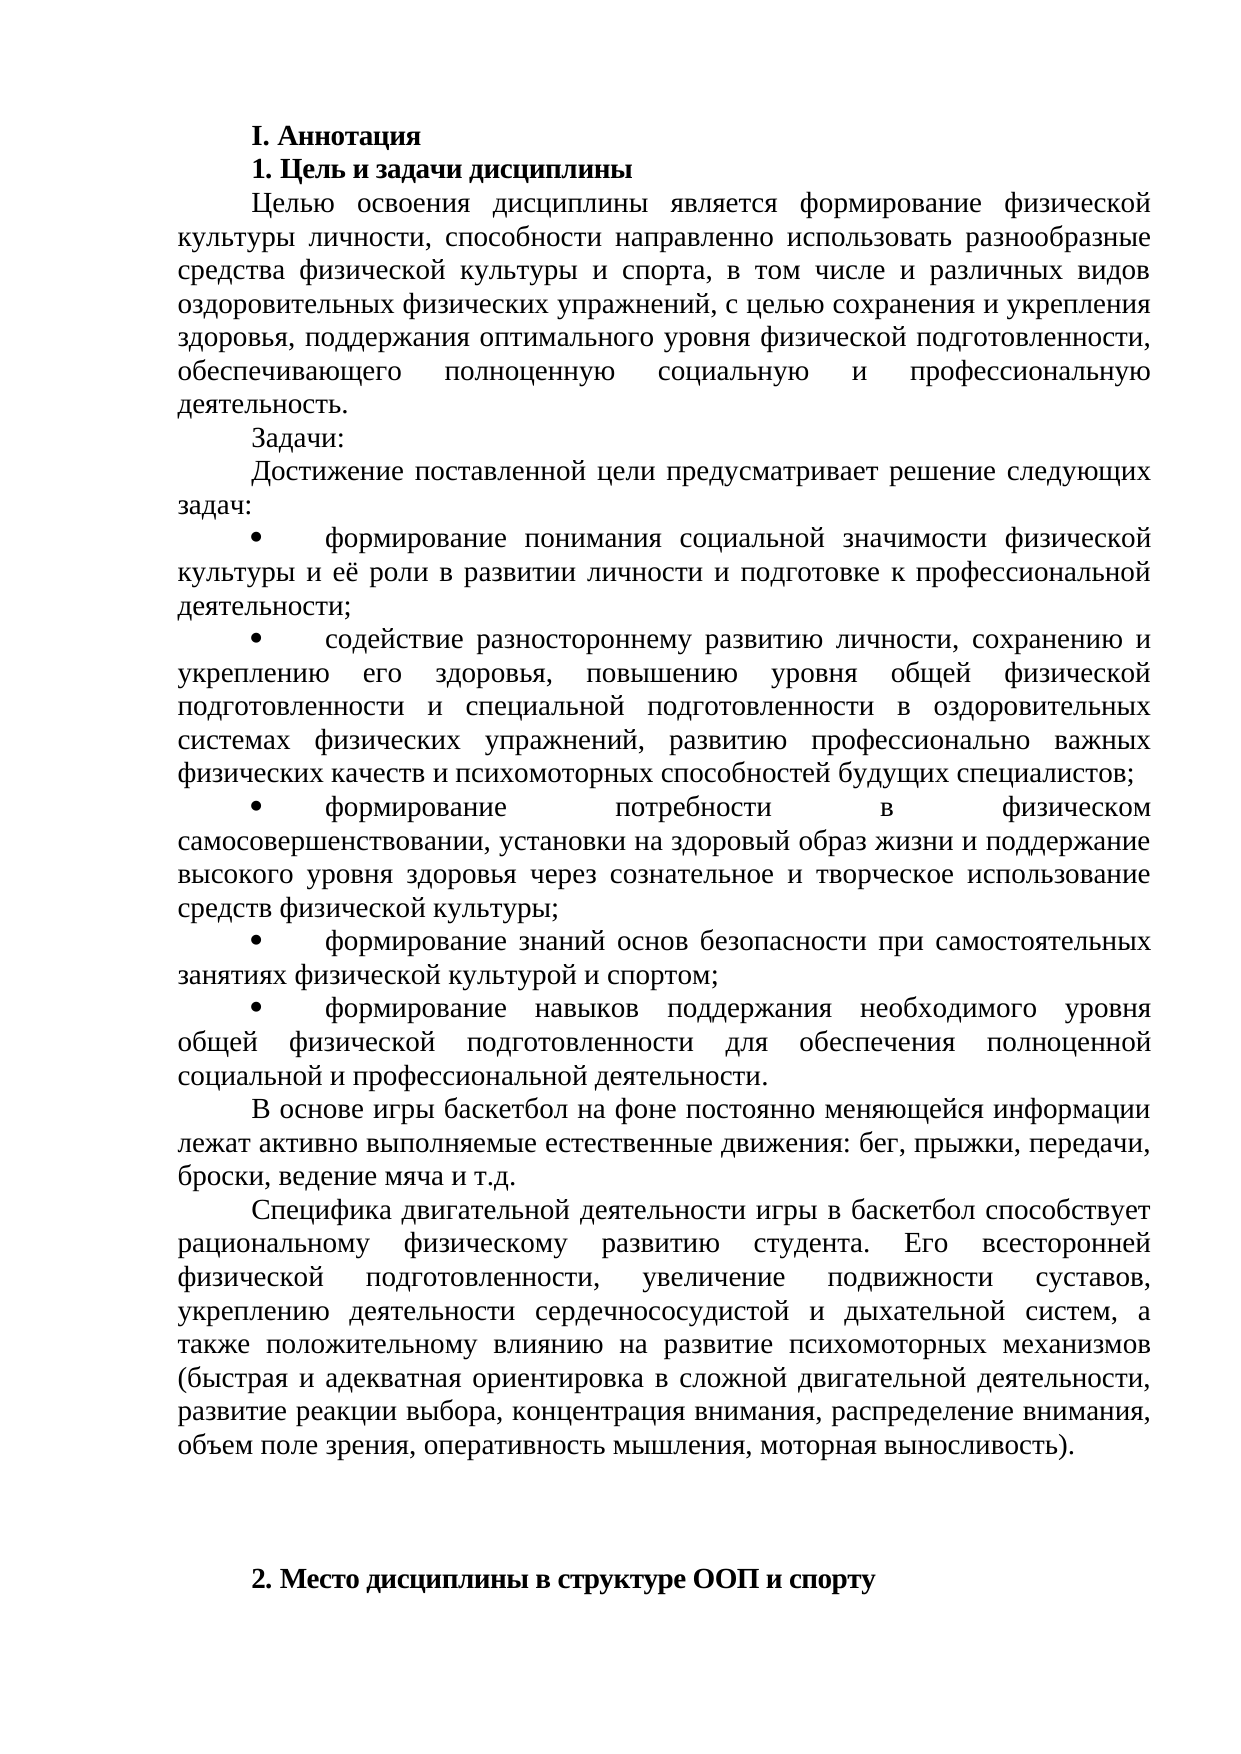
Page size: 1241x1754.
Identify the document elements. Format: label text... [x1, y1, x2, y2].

list формирование навыков поддержания необходимого уровня общей физической подготовленности для обеспечения полноценной социальной и профессиональной деятельности. [177, 991, 1152, 1091]
text В основе игры баскетбол на фоне постоянно меняющейся информации лежат активно выполняемые естественные движения: бег, прыжки, передачи, броски, ведение мяча и т.д. [177, 1091, 1152, 1192]
list формирование понимания социальной значимости физической культуры и её роли в развитии личности и подготовке к профессиональной деятельности; [177, 521, 1152, 621]
text Достижение поставленной цели предусматривает решение следующих задач: [177, 453, 1152, 521]
text Задачи: [177, 420, 1152, 453]
text 2. Место дисциплины в структуре ООП и спорту [177, 1561, 1152, 1594]
list содействие разностороннему развитию личности, сохранению и укреплению его здоровья, повышению уровня общей физической подготовленности и специальной подготовленности в оздоровительных системах физических упражнений, развитию профессионально важных физических качеств и психомоторных способностей будущих специалистов; [177, 621, 1152, 789]
text Целью освоения дисциплины является формирование физической культуры личности, способности направленно использовать разнообразные средства физической культуры и спорта, в том числе и различных видов оздоровительных физических упражнений, с целью сохранения и укрепления здоровья, поддержания оптимального уровня физической подготовленности, обеспечивающего полноценную социальную и профессиональную деятельность. [177, 185, 1152, 420]
text I. Аннотация [177, 118, 1152, 152]
list формирование потребности в физическом самосовершенствовании, установки на здоровый образ жизни и поддержание высокого уровня здоровья через сознательное и творческое использование средств физической культуры; [177, 789, 1152, 923]
text Специфика двигательной деятельности игры в баскетбол способствует рациональному физическому развитию студента. Его всесторонней физической подготовленности, увеличение подвижности суставов, укреплению деятельности сердечнососудистой и дыхательной систем, а также положительному влиянию на развитие психомоторных механизмов (быстрая и адекватная ориентировка в сложной двигательной деятельности, развитие реакции выбора, концентрация внимания, распределение внимания, объем поле зрения, оперативность мышления, моторная выносливость). [177, 1192, 1152, 1460]
list формирование знаний основ безопасности при самостоятельных занятиях физической культурой и спортом; [177, 923, 1152, 991]
text 1. Цель и задачи дисциплины [177, 152, 1152, 185]
